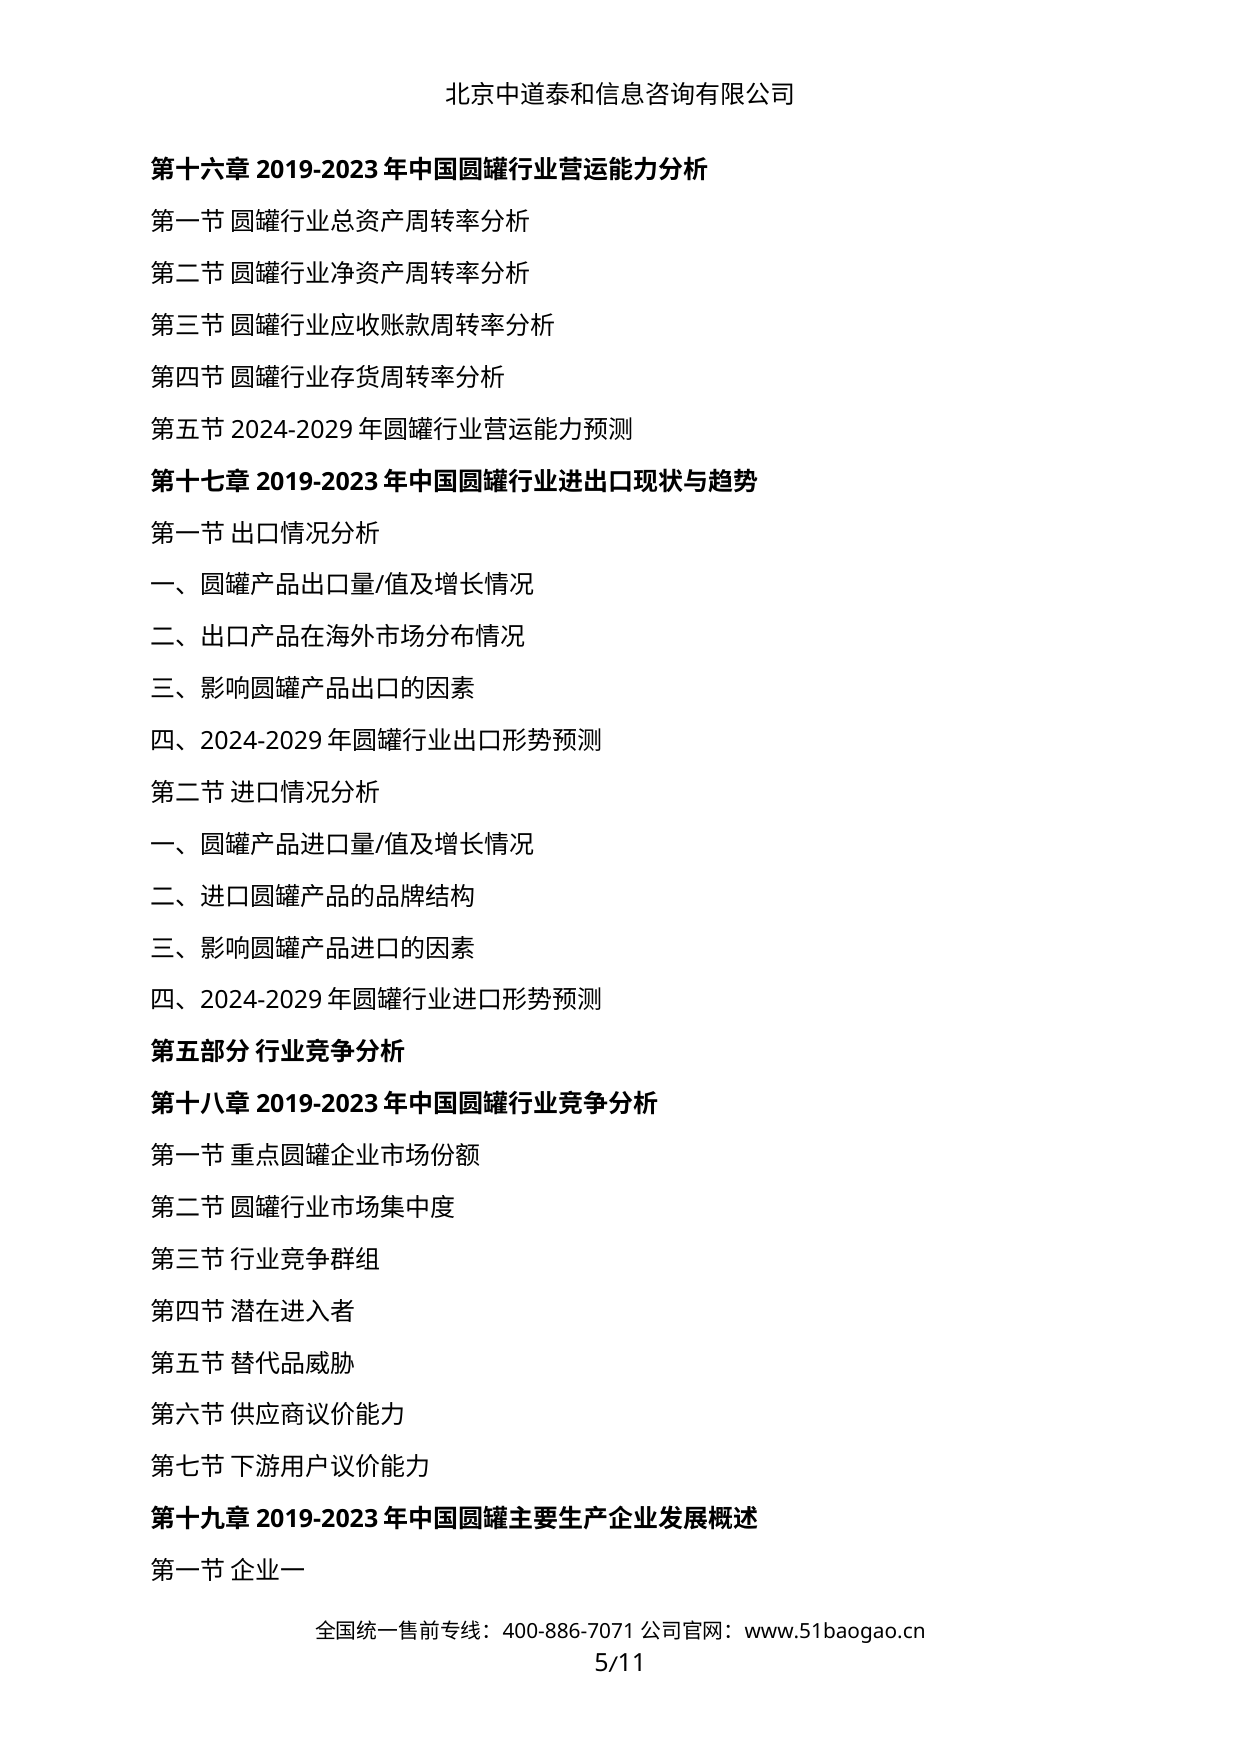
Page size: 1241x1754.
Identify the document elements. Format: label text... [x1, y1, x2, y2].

text 第十六章 2019-2023年中国圆罐行业营运能力分析 [150, 150, 1090, 186]
text 二、出口产品在海外市场分布情况 [150, 617, 1090, 653]
text 第七节 下游用户议价能力 [150, 1447, 1090, 1483]
text 第三节 行业竞争群组 [150, 1239, 1090, 1276]
text 第四节 潜在进入者 [150, 1291, 1090, 1327]
text 第五节 替代品威胁 [150, 1343, 1090, 1379]
text 三、影响圆罐产品进口的因素 [150, 928, 1090, 964]
text 第二节 圆罐行业市场集中度 [150, 1187, 1090, 1224]
text 三、影响圆罐产品出口的因素 [150, 669, 1090, 705]
text 第四节 圆罐行业存货周转率分析 [150, 357, 1090, 394]
text 第一节 重点圆罐企业市场份额 [150, 1136, 1090, 1172]
text 第五节 2024-2029年圆罐行业营运能力预测 [150, 409, 1090, 446]
text 四、2024-2029年圆罐行业进口形势预测 [150, 980, 1090, 1016]
text 二、进口圆罐产品的品牌结构 [150, 876, 1090, 912]
text 四、2024-2029年圆罐行业出口形势预测 [150, 721, 1090, 757]
text 第十九章 2019-2023年中国圆罐主要生产企业发展概述 [150, 1499, 1090, 1535]
text 一、圆罐产品进口量/值及增长情况 [150, 824, 1090, 861]
text 第二节 进口情况分析 [150, 772, 1090, 809]
text 第三节 圆罐行业应收账款周转率分析 [150, 306, 1090, 342]
text 第一节 圆罐行业总资产周转率分析 [150, 202, 1090, 238]
text 第二节 圆罐行业净资产周转率分析 [150, 254, 1090, 290]
text 第五部分 行业竞争分析 [150, 1032, 1090, 1068]
text 第六节 供应商议价能力 [150, 1395, 1090, 1431]
text 第十七章 2019-2023年中国圆罐行业进出口现状与趋势 [150, 461, 1090, 497]
text 第一节 出口情况分析 [150, 513, 1090, 549]
text 一、圆罐产品出口量/值及增长情况 [150, 565, 1090, 601]
text 第十八章 2019-2023年中国圆罐行业竞争分析 [150, 1084, 1090, 1120]
text 第一节 企业一 [150, 1551, 1090, 1587]
